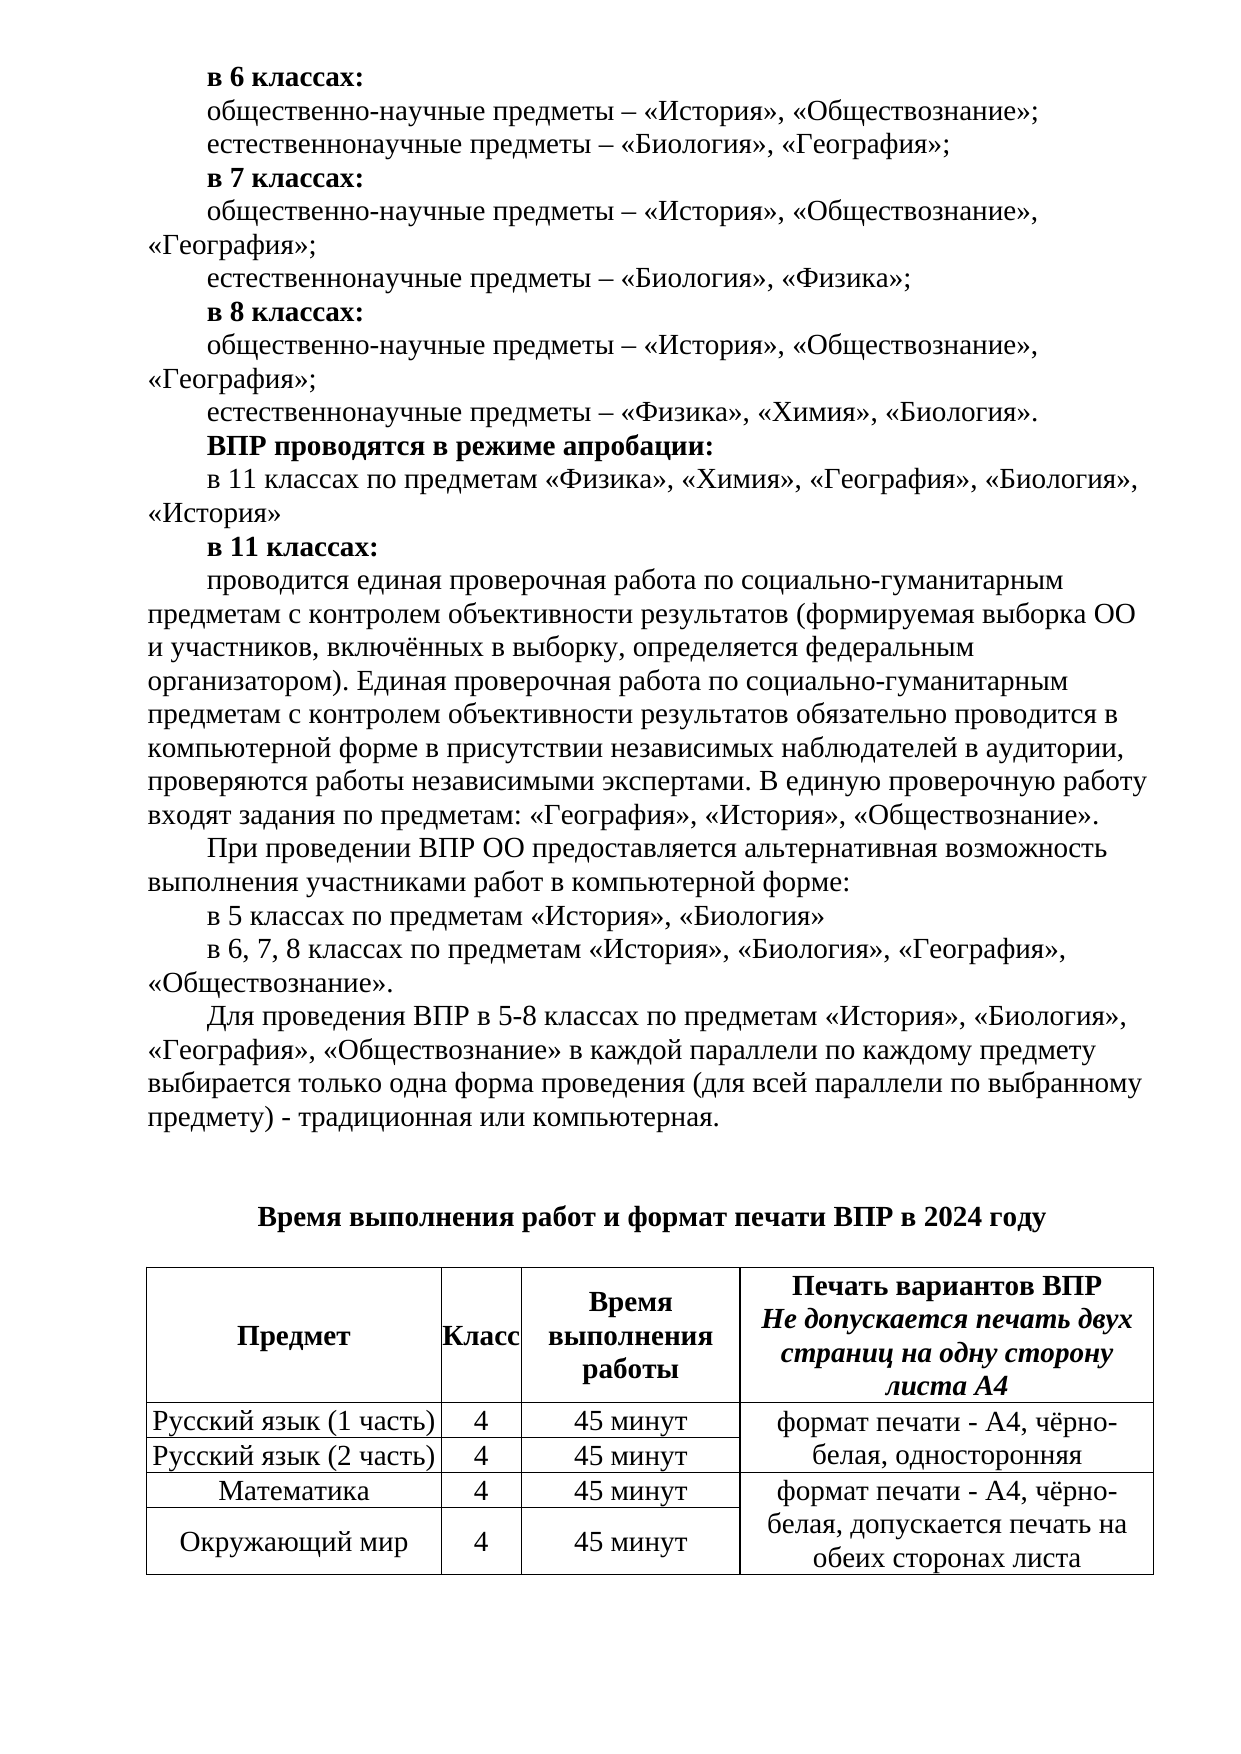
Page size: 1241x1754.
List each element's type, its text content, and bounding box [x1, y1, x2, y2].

table_cell формат печати - А4, чёрно-белая, односторонняя [741, 1403, 1153, 1472]
table_cell 4 [442, 1473, 521, 1507]
table_cell Математика [147, 1473, 441, 1507]
text в 11 классах: [147, 529, 1157, 562]
text в 6 классах: [147, 59, 1157, 93]
text в 7 классах: [147, 160, 1157, 193]
table_header Предмет [147, 1268, 441, 1402]
text естественнонаучные предметы – «Биология», «География»; [147, 126, 1157, 160]
table_cell 45 минут [522, 1403, 739, 1437]
text Для проведения ВПР в 5-8 классах по предметам «История», «Биология», «География», «Обществознание» в каждой параллели по каждому предмету выбирается только одна форма проведения (для всей параллели по выбранному предмету) - традиционная или компьютерная. [147, 998, 1157, 1132]
text естественнонаучные предметы – «Биология», «Физика»; [147, 260, 1157, 294]
text ВПР проводятся в режиме апробации: [147, 428, 1157, 462]
table_cell 45 минут [522, 1438, 739, 1472]
text общественно-научные предметы – «История», «Обществознание», «География»; [147, 193, 1157, 260]
table_header Класс [442, 1268, 521, 1402]
text проводится единая проверочная работа по социально-гуманитарным предметам с контролем объективности результатов (формируемая выборка ОО и участников, включённых в выборку, определяется федеральным организатором). Единая проверочная работа по социально-гуманитарным предметам с контролем объективности результатов обязательно проводится в компьютерной форме в присутствии независимых наблюдателей в аудитории, проверяются работы независимыми экспертами. В единую проверочную работу входят задания по предметам: «География», «История», «Обществознание». [147, 562, 1157, 831]
text общественно-научные предметы – «История», «Обществознание»; [147, 93, 1157, 126]
table_cell 45 минут [522, 1473, 739, 1507]
text в 8 классах: [147, 294, 1157, 327]
text в 5 классах по предметам «История», «Биология» [147, 898, 1157, 931]
text естественнонаучные предметы – «Физика», «Химия», «Биология». [147, 394, 1157, 428]
table_cell Русский язык (1 часть) [147, 1403, 441, 1437]
table_cell Русский язык (2 часть) [147, 1438, 441, 1472]
table_header Время выполнения работы [522, 1268, 739, 1402]
table_header Печать вариантов ВПР Не допускается печать двух страниц на одну сторону листа А4 [741, 1268, 1153, 1402]
text в 11 классах по предметам «Физика», «Химия», «География», «Биология», «История» [147, 462, 1157, 529]
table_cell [741, 1473, 1153, 1574]
table_cell 4 [442, 1403, 521, 1437]
text При проведении ВПР ОО предоставляется альтернативная возможность выполнения участниками работ в компьютерной форме: [147, 831, 1157, 898]
text общественно-научные предметы – «История», «Обществознание», «География»; [147, 327, 1157, 394]
table_cell 45 минут [522, 1508, 739, 1574]
table_cell 4 [442, 1438, 521, 1472]
text в 6, 7, 8 классах по предметам «История», «Биология», «География», «Обществознание». [147, 931, 1157, 998]
table_cell 4 [442, 1508, 521, 1574]
text Время выполнения работ и формат печати ВПР в 2024 году [147, 1199, 1157, 1233]
table_cell Окружающий мир [147, 1508, 441, 1574]
